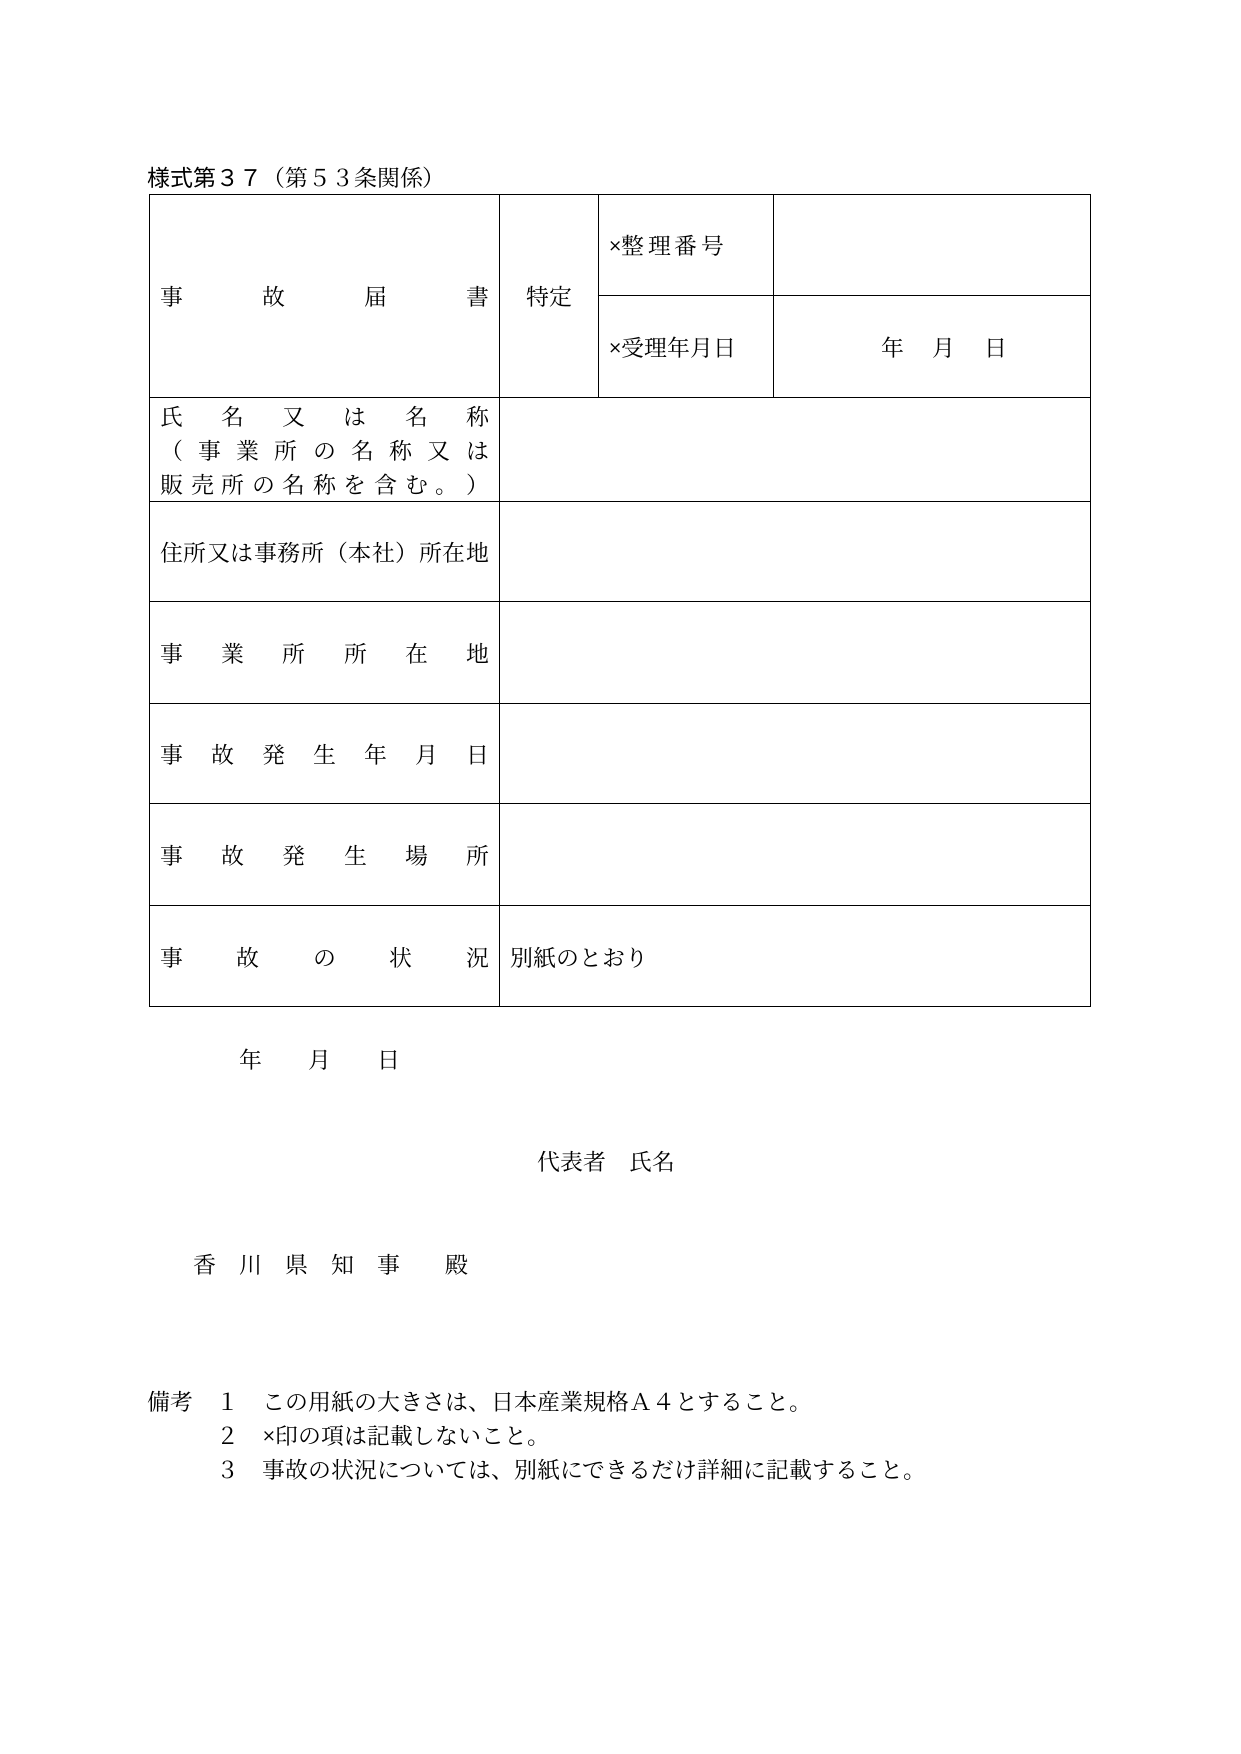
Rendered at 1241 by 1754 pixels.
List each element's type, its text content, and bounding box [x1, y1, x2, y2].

text 香 川 県 知 事 殿 [148, 1246, 1092, 1281]
table_cell 別紙のとおり [500, 906, 1090, 1006]
table_cell 住所又は事務所（本社）所在地 [150, 502, 499, 601]
table_cell 氏 名 又 は 名 称 （事業所の名称又は 販売所の名称を含む。） [150, 398, 499, 501]
table_cell [500, 398, 1090, 501]
table_header 特定 [500, 195, 598, 397]
table_cell ×受理年月日 [599, 296, 773, 397]
table_cell 事業所所在地 [150, 602, 499, 702]
text 様式第３７（第５３条関係） [148, 159, 1092, 194]
table_header [774, 195, 1090, 295]
table_cell 事故の状況 [150, 906, 499, 1006]
text 代表者 氏名 [148, 1144, 1092, 1178]
table_cell [500, 704, 1090, 803]
table_cell 年 月 日 [774, 296, 1090, 397]
table_cell [500, 602, 1090, 702]
table_cell [500, 804, 1090, 905]
table_header 事故届書 [150, 195, 499, 397]
table_cell 事故発生年月日 [150, 704, 499, 803]
table_cell 事故発生場所 [150, 804, 499, 905]
table_cell [500, 502, 1090, 601]
text ２ ×印の項は記載しないこと。 [148, 1417, 1092, 1451]
text ３ 事故の状況については、別紙にできるだけ詳細に記載すること。 [148, 1451, 1092, 1486]
text 備考 １ この用紙の大きさは、日本産業規格Ａ４とすること。 [148, 1383, 1092, 1417]
table_header ×整理番号 [599, 195, 773, 295]
text 年 月 日 [148, 1041, 1092, 1076]
